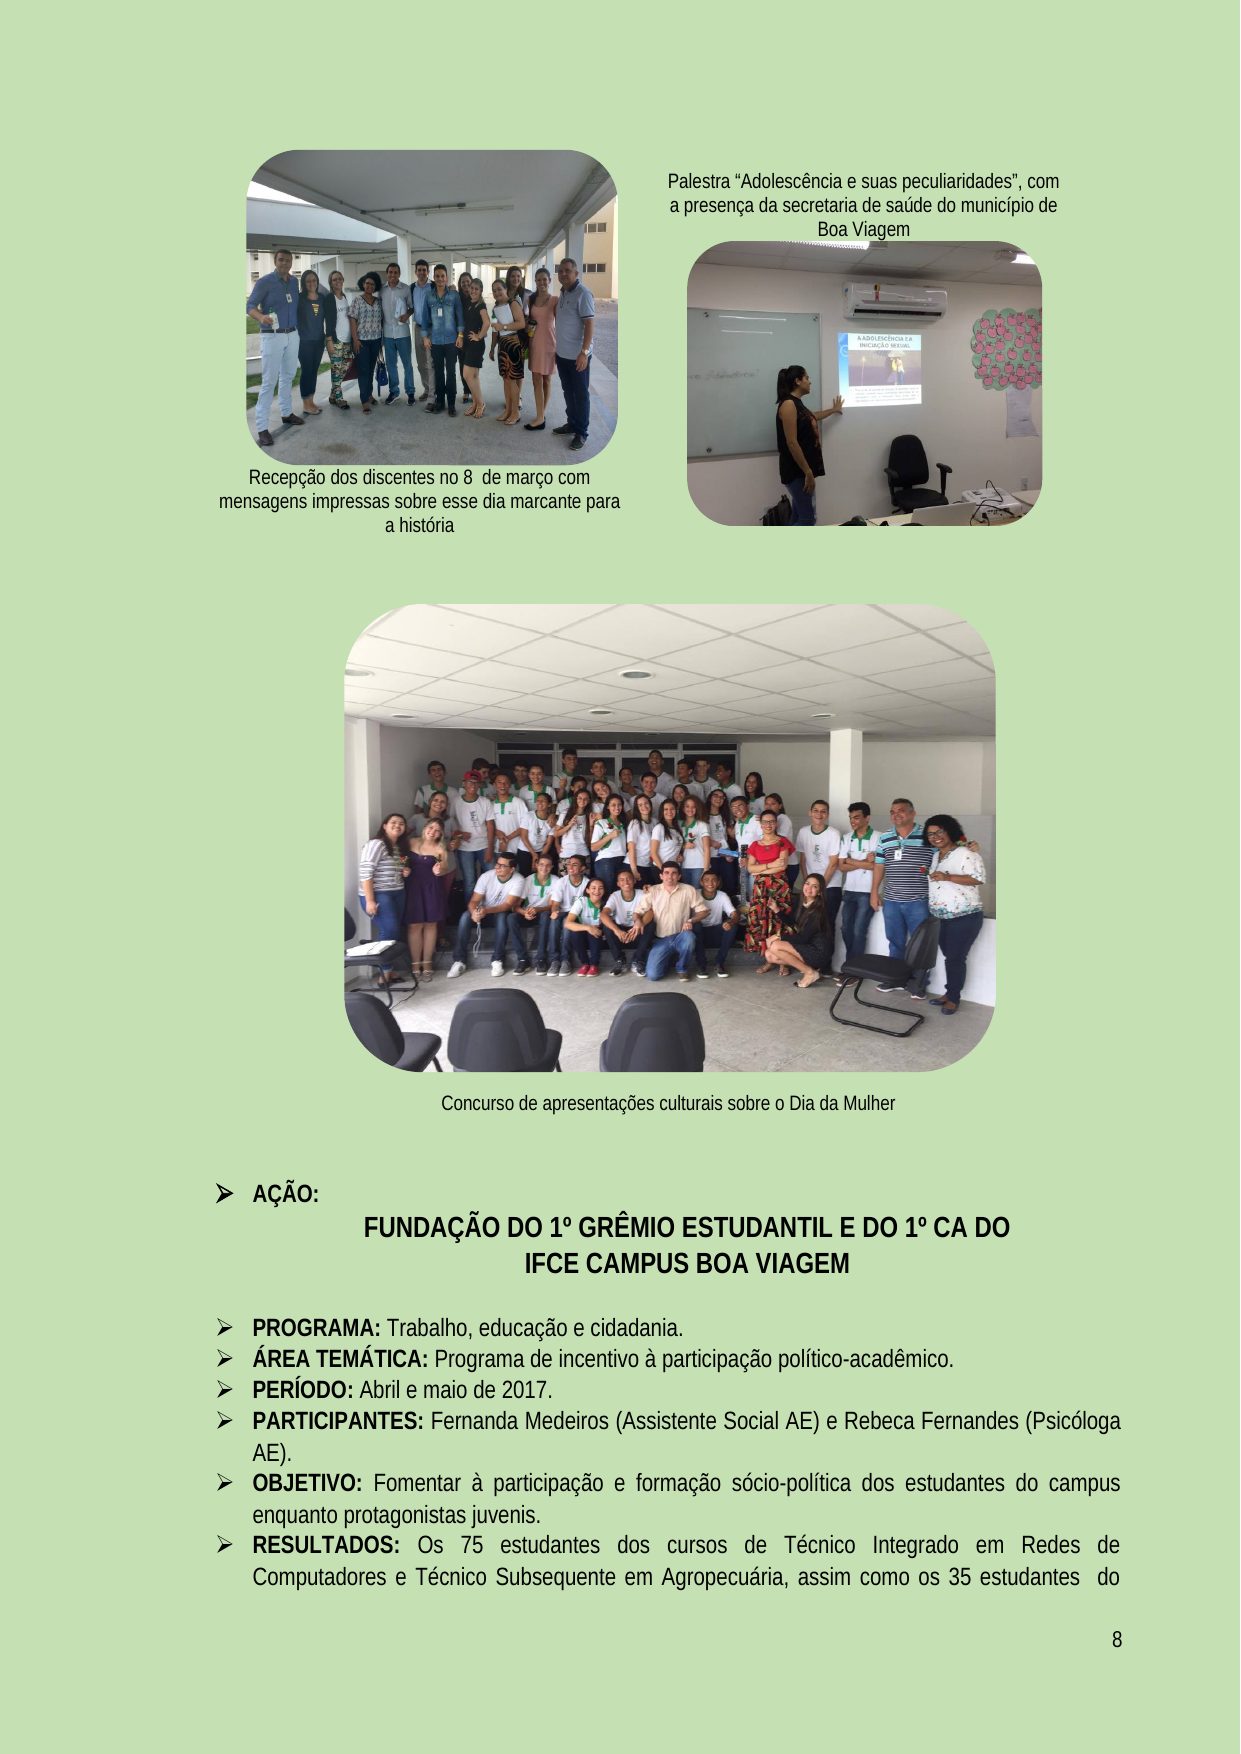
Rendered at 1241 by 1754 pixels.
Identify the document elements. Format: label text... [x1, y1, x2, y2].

picture [687, 241, 1043, 526]
list PARTICIPANTES: Fernanda Medeiros (Assistente Social AE) e Rebeca Fernandes (Psicóloga AE). [215, 1406, 1122, 1466]
picture [344, 604, 996, 1073]
table_cell Palestra “Adolescência e suas peculiaridades”, com a presença da secretaria de saúde do município de Boa Viagem [635, 148, 1074, 604]
list PROGRAMA: Trabalho, educação e cidadania. [215, 1313, 1122, 1342]
text Concurso de apresentações culturais sobre o Dia da Mulher [215, 1091, 1122, 1115]
table_cell Recepção dos discentes no 8 de março com mensagens impressas sobre esse dia marcante para a história [204, 148, 635, 604]
list AÇÃO: [215, 1179, 1122, 1208]
list PERÍODO: Abril e maio de 2017. [215, 1375, 1122, 1404]
picture [246, 149, 618, 466]
list IFCE CAMPUS BOA VIAGEM [252, 1246, 1122, 1279]
list OBJETIVO: Fomentar à participação e formação sócio-política dos estudantes do campus enquanto protagonistas juvenis. [215, 1468, 1122, 1528]
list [215, 1531, 1122, 1590]
list FUNDAÇÃO DO 1º GRÊMIO ESTUDANTIL E DO 1º CA DO [252, 1210, 1122, 1243]
list ÁREA TEMÁTICA: Programa de incentivo à participação político-acadêmico. [215, 1344, 1122, 1373]
